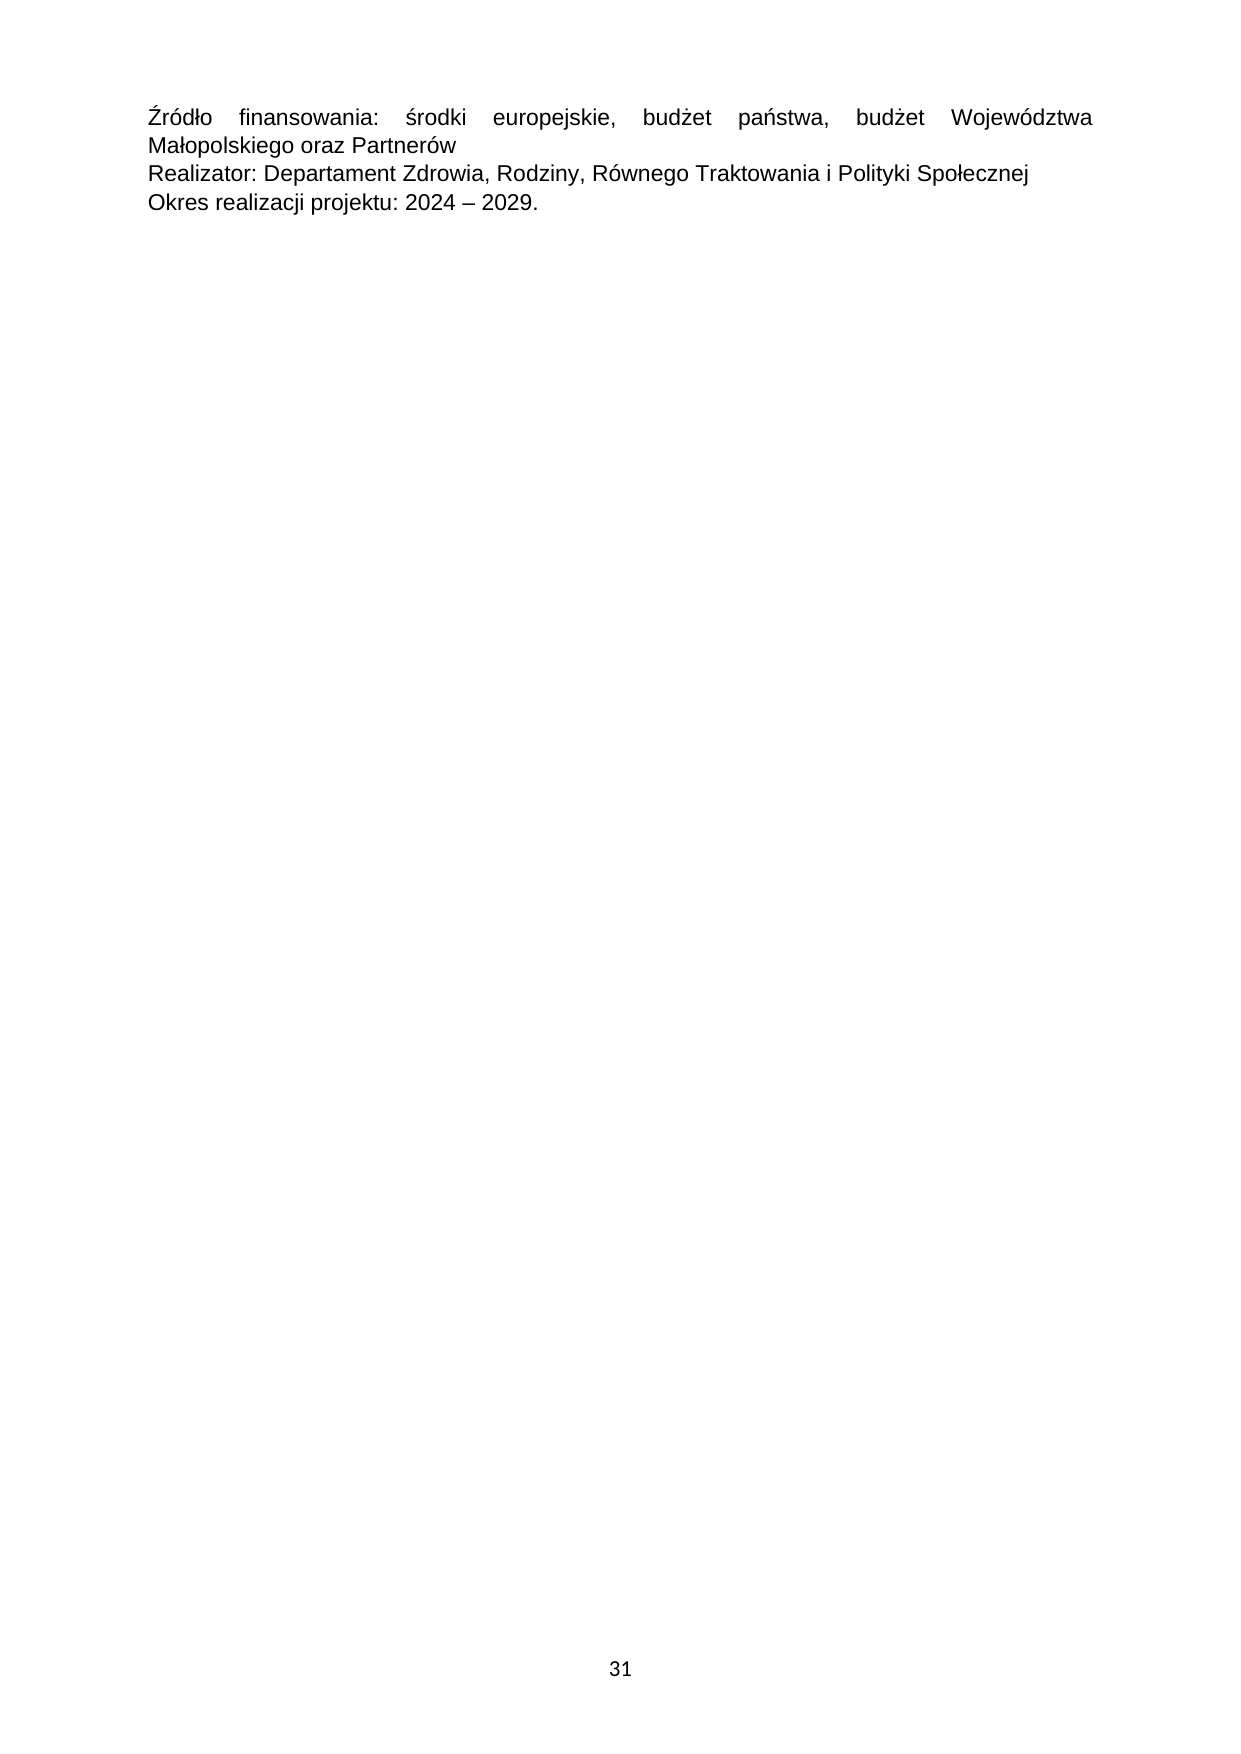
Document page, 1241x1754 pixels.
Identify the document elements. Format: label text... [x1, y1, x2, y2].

text Okres realizacji projektu: 2024 – 2029. [148, 189, 1093, 215]
text Źródło finansowania: środki europejskie, budżet państwa, budżet Województwa Małopolskiego oraz Partnerów [148, 103, 1093, 158]
text Realizator: Departament Zdrowia, Rodziny, Równego Traktowania i Polityki Społecznej [148, 160, 1093, 187]
